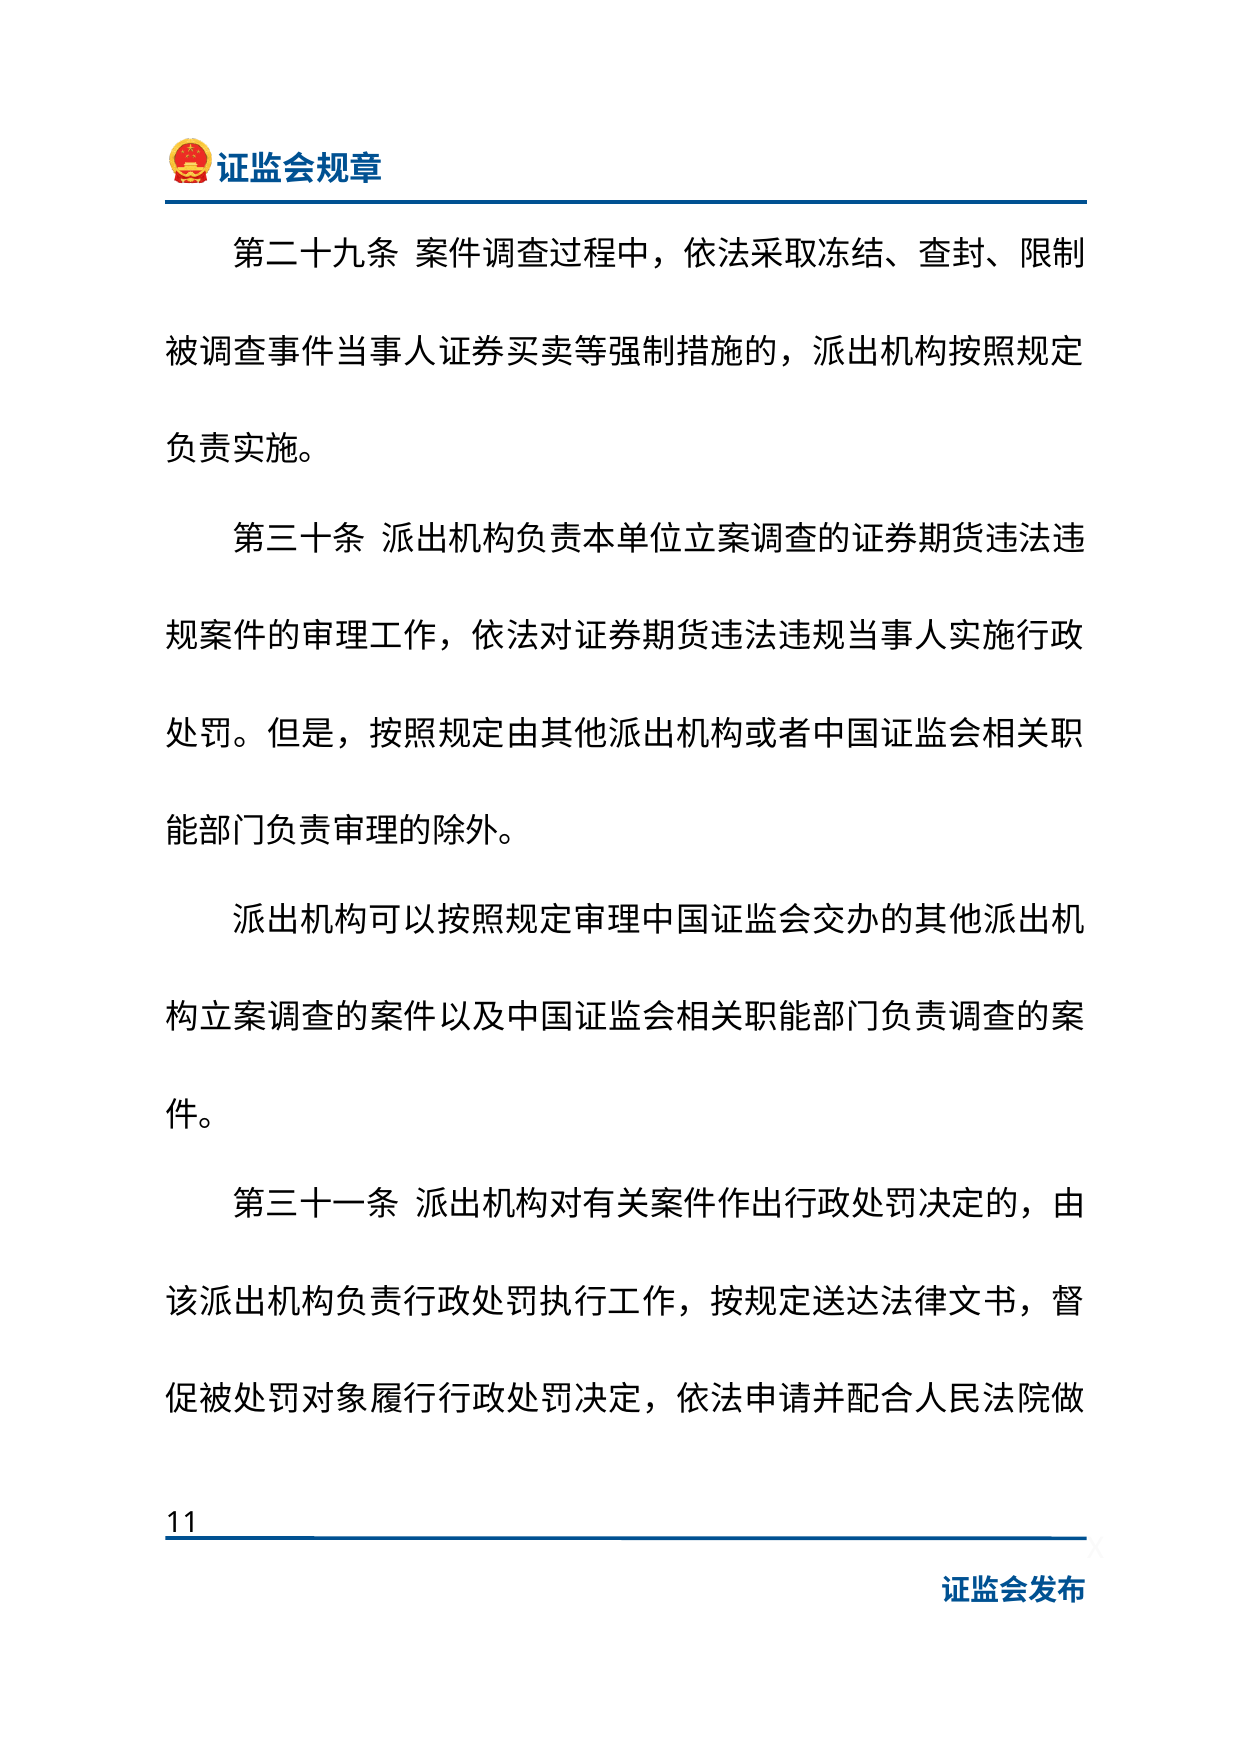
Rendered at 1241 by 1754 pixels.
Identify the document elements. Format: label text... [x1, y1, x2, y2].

text 第二十九条 案件调查过程中，依法采取冻结、查封、限制被调查事件当事人证券买卖等强制措施的，派出机构按照规定负责实施。 [165, 219, 1087, 479]
text 第三十一条 派出机构对有关案件作出行政处罚决定的，由该派出机构负责行政处罚执行工作，按规定送达法律文书，督促被处罚对象履行行政处罚决定，依法申请并配合人民法院做好行政处罚强制执行工作。 [165, 1168, 1087, 1428]
picture [165, 136, 216, 187]
text 派出机构可以按照规定审理中国证监会交办的其他派出机构立案调查的案件以及中国证监会相关职能部门负责调查的案件。 [165, 884, 1087, 1144]
text 第三十条 派出机构负责本单位立案调查的证券期货违法违规案件的审理工作，依法对证券期货违法违规当事人实施行政处罚。但是，按照规定由其他派出机构或者中国证监会相关职能部门负责审理的除外。 [165, 503, 1087, 860]
